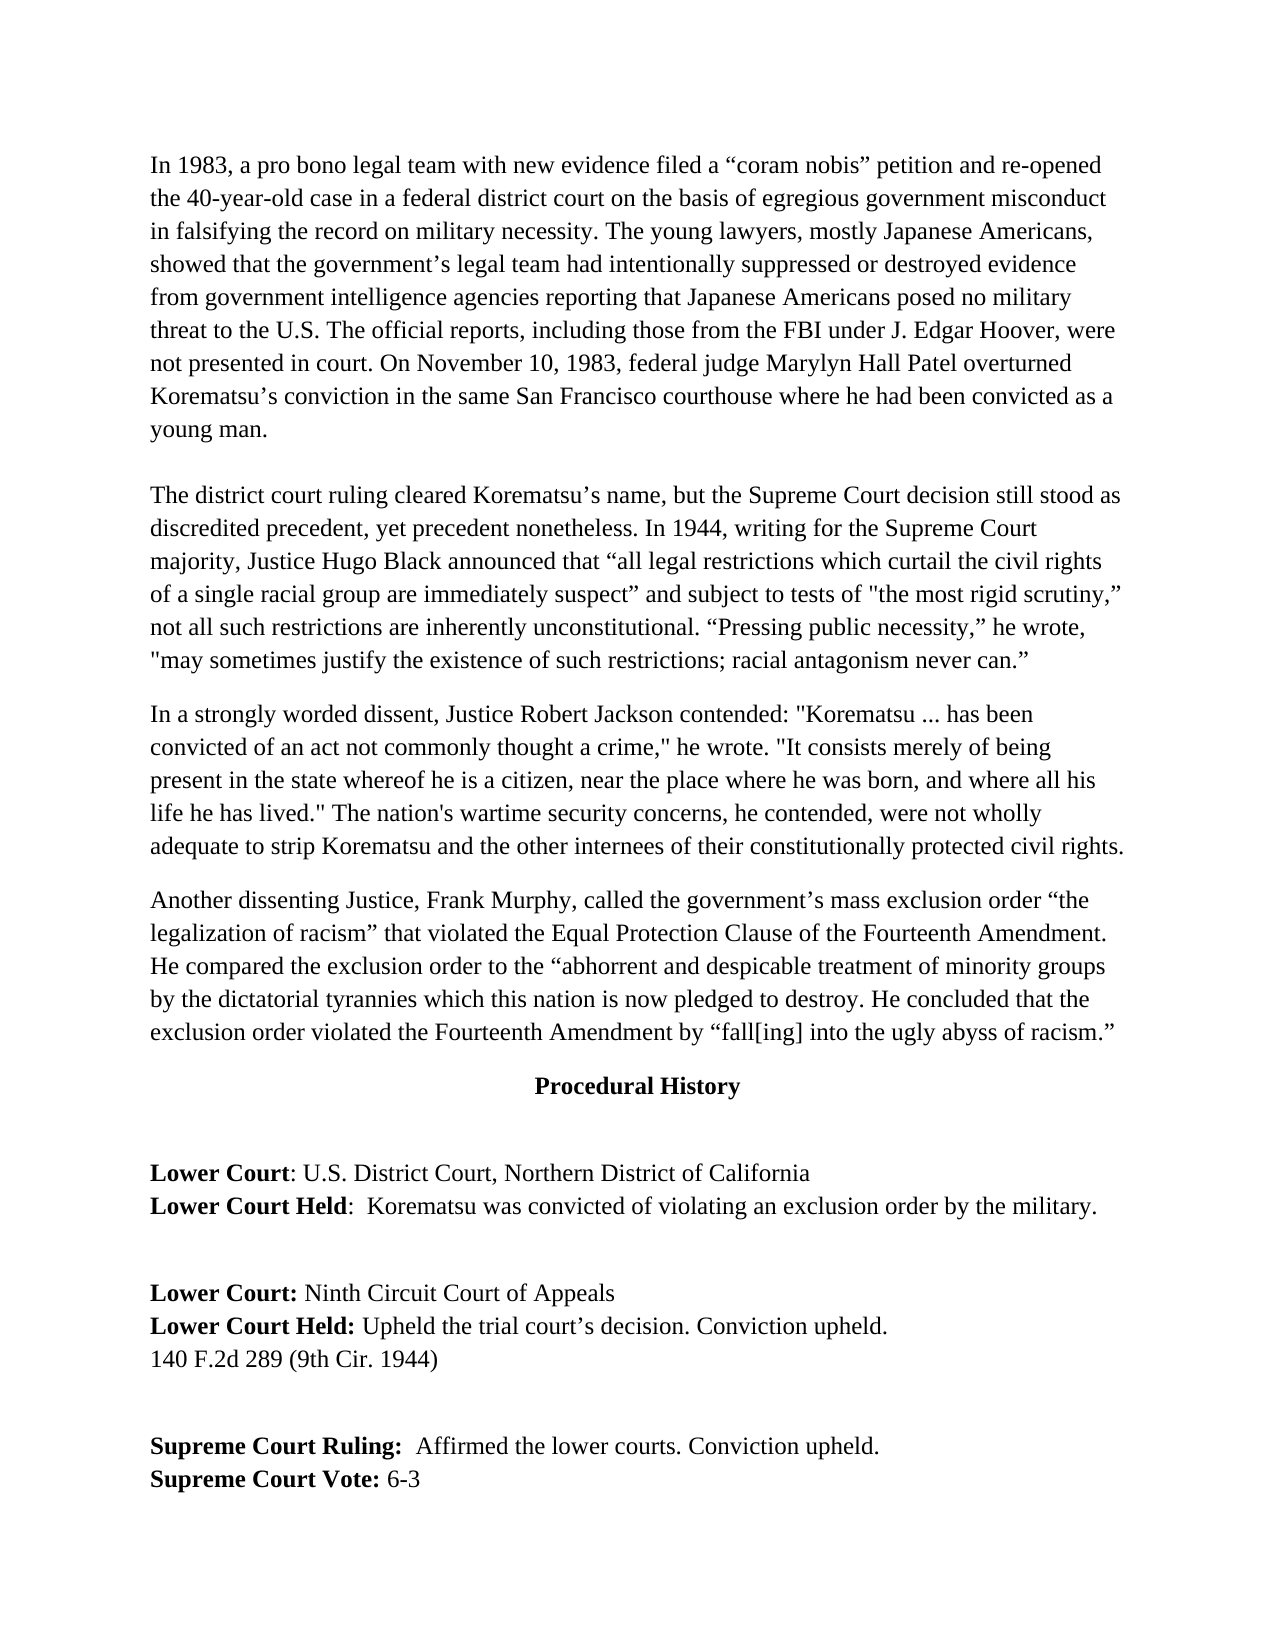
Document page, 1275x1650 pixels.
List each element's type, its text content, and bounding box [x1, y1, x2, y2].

text Supreme Court Ruling: Affirmed the lower courts. Conviction upheld. [150, 1431, 1125, 1459]
text In 1983, a pro bono legal team with new evidence filed a “coram nobis” petition and re-opened the 40-year-old case in a federal district court on the basis of egregious government misconduct in falsifying the record on military necessity. The young lawyers, mostly Japanese Americans, showed that the government’s legal team had intentionally suppressed or destroyed evidence from government intelligence agencies reporting that Japanese Americans posed no military threat to the U.S. The official reports, including those from the FBI under J. Edgar Hoover, were not presented in court. On November 10, 1983, federal judge Marylyn Hall Patel overturned Korematsu’s conviction in the same San Francisco courthouse where he had been convicted as a young man. [150, 150, 1125, 443]
text Supreme Court Vote: 6-3 [150, 1464, 1125, 1492]
text Lower Court Held: Upheld the trial court’s decision. Conviction upheld. [150, 1311, 1125, 1339]
text Lower Court: U.S. District Court, Northern District of California [150, 1158, 1125, 1187]
text Lower Court: Ninth Circuit Court of Appeals [150, 1278, 1125, 1307]
text 140 F.2d 289 (9th Cir. 1944) [150, 1344, 1125, 1373]
text Lower Court Held: Korematsu was convicted of violating an exclusion order by the military. [150, 1191, 1125, 1220]
text The district court ruling cleared Korematsu’s name, but the Supreme Court decision still stood as discredited precedent, yet precedent nonetheless. In 1944, writing for the Supreme Court majority, Justice Hugo Black announced that “all legal restrictions which curtail the civil rights of a single racial group are immediately suspect” and subject to tests of "the most rigid scrutiny,” not all such restrictions are inherently unconstitutional. “Pressing public necessity,” he wrote, "may sometimes justify the existence of such restrictions; racial antagonism never can.” [150, 480, 1125, 674]
text Procedural History [150, 1071, 1125, 1100]
text Another dissenting Justice, Frank Murphy, called the government’s mass exclusion order “the legalization of racism” that violated the Equal Protection Clause of the Fourteenth Amendment. He compared the exclusion order to the “abhorrent and despicable treatment of minority groups by the dictatorial tyrannies which this nation is now pledged to destroy. He concluded that the exclusion order violated the Fourteenth Amendment by “fall[ing] into the ugly abyss of racism.” [150, 885, 1125, 1046]
text In a strongly worded dissent, Justice Robert Jackson contended: "Korematsu ... has been convicted of an act not commonly thought a crime," he wrote. "It consists merely of being present in the state whereof he is a citizen, near the place where he was born, and where all his life he has lived." The nation's wartime security concerns, he contended, were not wholly adequate to strip Korematsu and the other internees of their constitutionally protected civil rights. [150, 699, 1125, 860]
